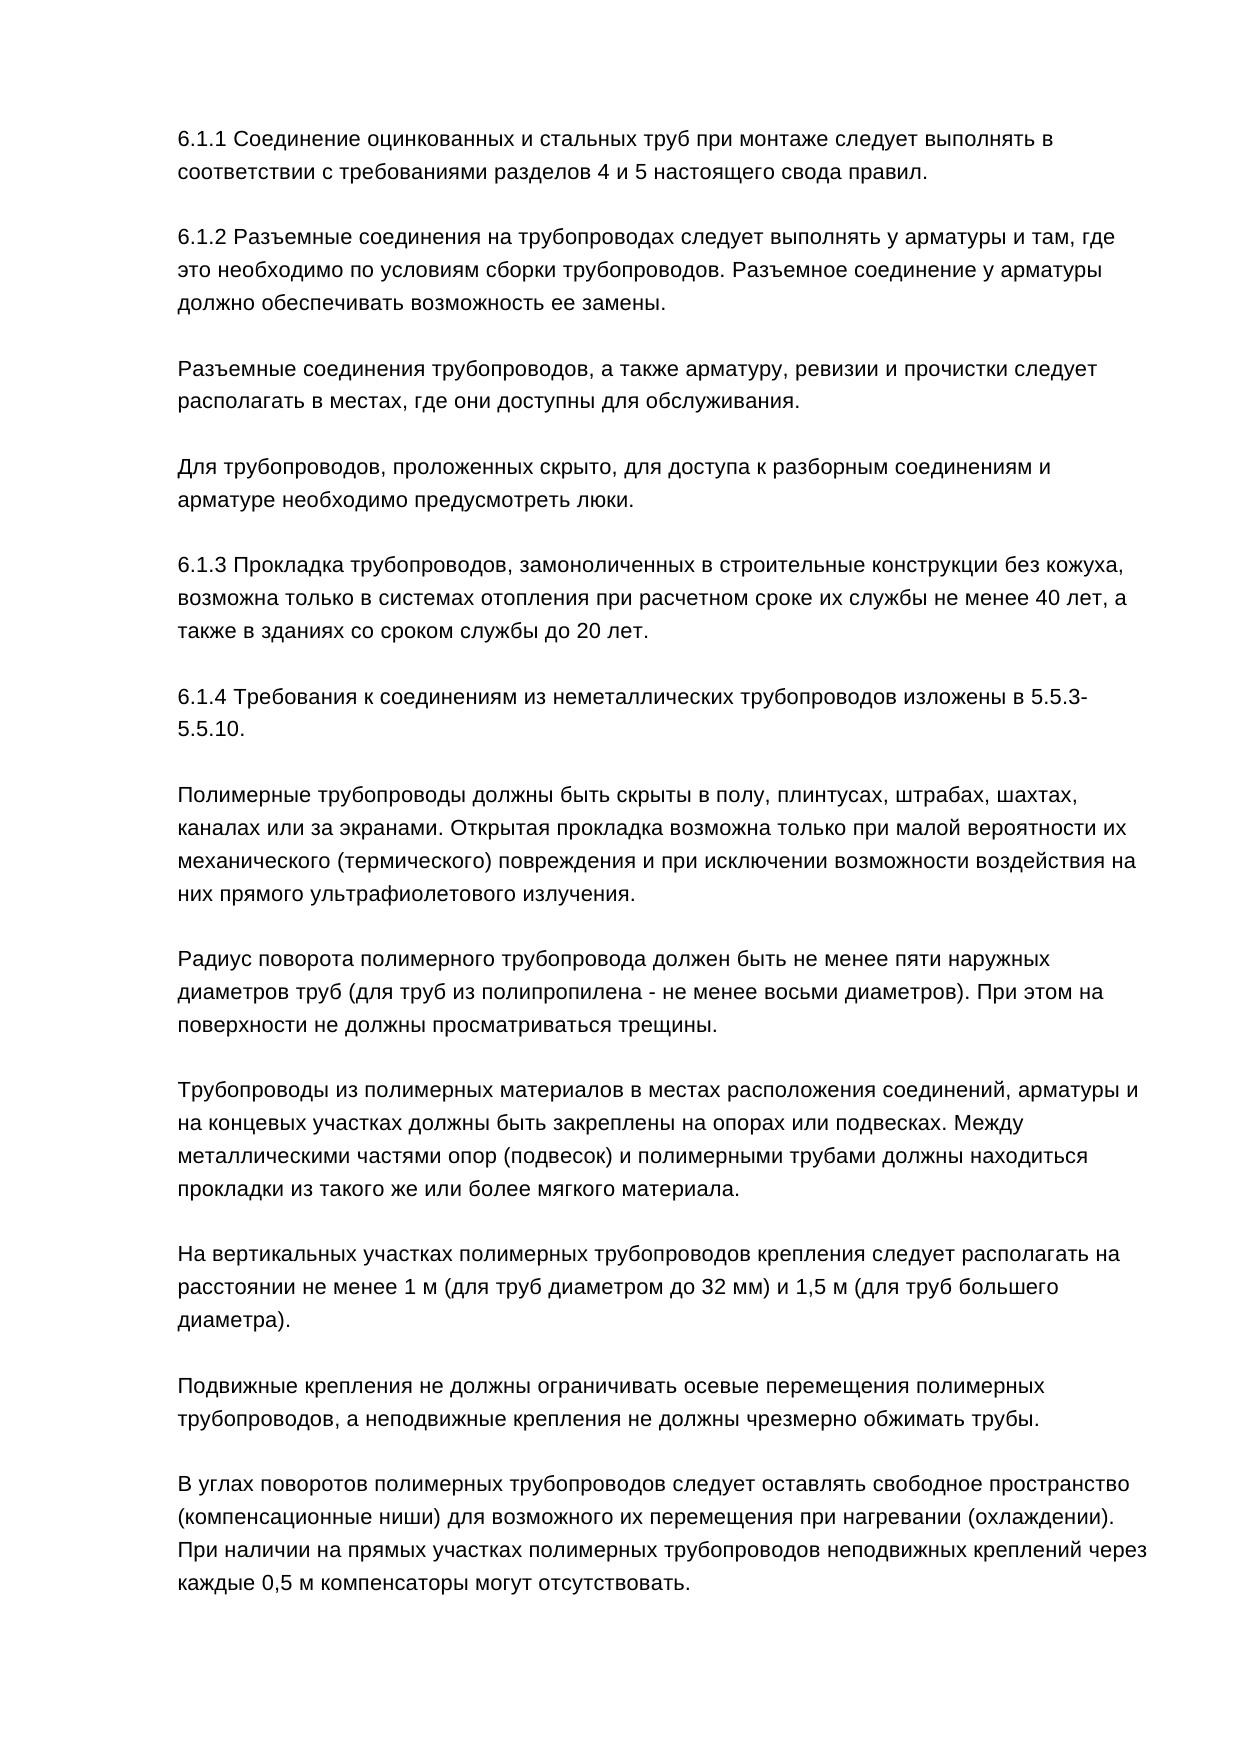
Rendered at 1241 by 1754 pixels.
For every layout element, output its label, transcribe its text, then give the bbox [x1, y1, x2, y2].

text 6.1.2 Разъемные соединения на трубопроводах следует выполнять у арматуры и там, где это необходимо по условиям сборки трубопроводов. Разъемное соединение у арматуры должно обеспечивать возможность ее замены. Разъемные соединения трубопроводов, а также арматуру, ревизии и прочистки следует располагать в местах, где они доступны для обслуживания. Для трубопроводов, проложенных скрыто, для доступа к разборным соединениям и арматуре необходимо предусмотреть люки. [177, 217, 1152, 545]
text 6.1.1 Соединение оцинкованных и стальных труб при монтаже следует выполнять в соответствии с требованиями разделов 4 и 5 настоящего свода правил. [177, 118, 1152, 217]
text 6.1.4 Требования к соединениям из неметаллических трубопроводов изложены в 5.5.3-5.5.10. Полимерные трубопроводы должны быть скрыты в полу, плинтусах, штрабах, шахтах, каналах или за экранами. Открытая прокладка возможна только при малой вероятности их механического (термического) повреждения и при исключении возможности воздействия на них прямого ультрафиолетового излучения. Радиус поворота полимерного трубопровода должен быть не менее пяти наружных диаметров труб (для труб из полипропилена - не менее восьми диаметров). При этом на поверхности не должны просматриваться трещины. Трубопроводы из полимерных материалов в местах расположения соединений, арматуры и на концевых участках должны быть закреплены на опорах или подвесках. Между металлическими частями опор (подвесок) и полимерными трубами должны находиться прокладки из такого же или более мягкого материала. На вертикальных участках полимерных трубопроводов крепления следует располагать на расстоянии не менее 1 м (для труб диаметром до 32 мм) и 1,5 м (для труб большего диаметра). Подвижные крепления не должны ограничивать осевые перемещения полимерных трубопроводов, а неподвижные крепления не должны чрезмерно обжимать трубы. В углах поворотов полимерных трубопроводов следует оставлять свободное пространство (компенсационные ниши) для возможного их перемещения при нагревании (охлаждении). При наличии на прямых участках полимерных трубопроводов неподвижных креплений через каждые 0,5 м компенсаторы могут отсутствовать. [177, 676, 1152, 1627]
text 6.1.3 Прокладка трубопроводов, замоноличенных в строительные конструкции без кожуха, возможна только в системах отопления при расчетном сроке их службы не менее 40 лет, а также в зданиях со сроком службы до 20 лет. [177, 545, 1152, 676]
